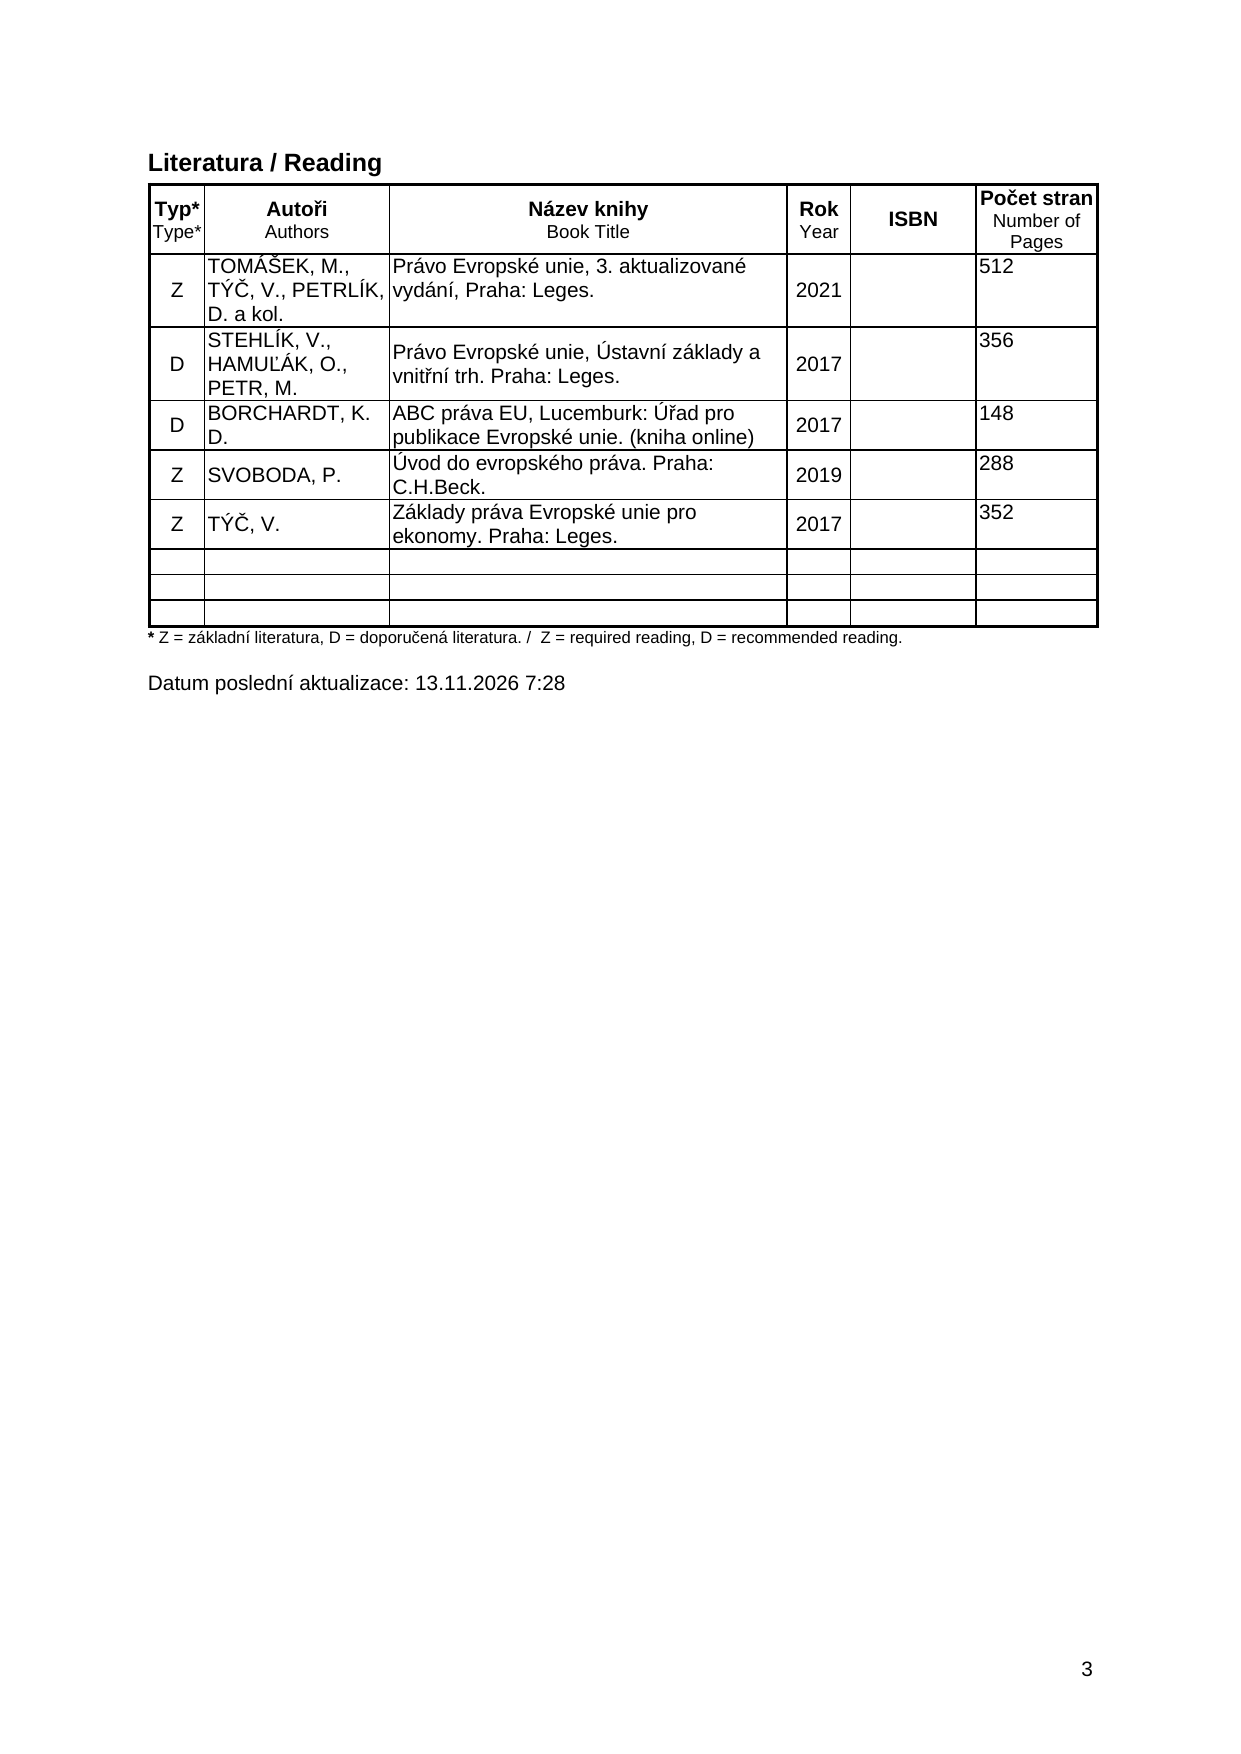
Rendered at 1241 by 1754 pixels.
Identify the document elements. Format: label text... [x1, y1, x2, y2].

table_cell [851, 328, 975, 400]
table_cell ABC práva EU, Lucemburk: Úřad pro publikace Evropské unie. (kniha online) [390, 401, 786, 449]
table_cell 352 [977, 500, 1096, 548]
text Literatura / Reading [148, 148, 1093, 176]
table_cell [788, 601, 850, 625]
table_cell 148 [977, 401, 1096, 449]
table_header Název knihy Book Title [390, 186, 786, 253]
table_cell [851, 550, 975, 574]
table_cell 2017 [788, 328, 850, 400]
table_cell [851, 255, 975, 326]
table_cell Úvod do evropského práva. Praha: C.H.Beck. [390, 451, 786, 499]
table_header Typ* Type* [151, 186, 204, 253]
table_cell [977, 550, 1096, 574]
table_cell Právo Evropské unie, 3. aktualizované vydání, Praha: Leges. [390, 255, 786, 326]
table_cell [977, 575, 1096, 599]
table_cell 2021 [788, 255, 850, 326]
text Datum poslední aktualizace: 4.10.2023 16:03 [148, 671, 1093, 695]
table_cell [788, 550, 850, 574]
table_cell [851, 451, 975, 499]
table_cell D [151, 328, 204, 400]
table_cell 288 [977, 451, 1096, 499]
table_header Rok Year [788, 186, 850, 253]
table_cell 2017 [788, 401, 850, 449]
table_cell Z [151, 451, 204, 499]
table_cell 2019 [788, 451, 850, 499]
table_cell [851, 500, 975, 548]
table_cell [390, 550, 786, 574]
text * Z = základní literatura, D = doporučená literatura. / Z = required reading, D = recommended reading. [148, 628, 1093, 647]
table_header ISBN [851, 186, 975, 253]
table_cell [851, 575, 975, 599]
table_cell [151, 550, 204, 574]
table_cell 2017 [788, 500, 850, 548]
table_cell [851, 601, 975, 625]
table_cell Z [151, 500, 204, 548]
table_cell Z [151, 255, 204, 326]
table_cell [788, 575, 850, 599]
table_cell [151, 601, 204, 625]
table_cell 512 [977, 255, 1096, 326]
table_cell D [151, 401, 204, 449]
table_cell [151, 575, 204, 599]
table_cell [390, 575, 786, 599]
table_cell [205, 575, 389, 599]
table_header Počet stran Number of Pages [977, 186, 1096, 253]
table_cell Základy práva Evropské unie pro ekonomy. Praha: Leges. [390, 500, 786, 548]
table_cell TOMÁŠEK, M., TÝČ, V., PETRLÍK, D. a kol. [205, 255, 389, 326]
table_cell STEHLÍK, V., HAMUĽÁK, O., PETR, M. [205, 328, 389, 400]
table_cell [205, 601, 389, 625]
table_header Autoři Authors [205, 186, 389, 253]
table_cell 356 [977, 328, 1096, 400]
table_cell SVOBODA, P. [205, 451, 389, 499]
table_cell [851, 401, 975, 449]
table_cell TÝČ, V. [205, 500, 389, 548]
table_cell [977, 601, 1096, 625]
table_cell [205, 550, 389, 574]
table_cell BORCHARDT, K. D. [205, 401, 389, 449]
table_cell [390, 601, 786, 625]
table_cell Právo Evropské unie, Ústavní základy a vnitřní trh. Praha: Leges. [390, 328, 786, 400]
